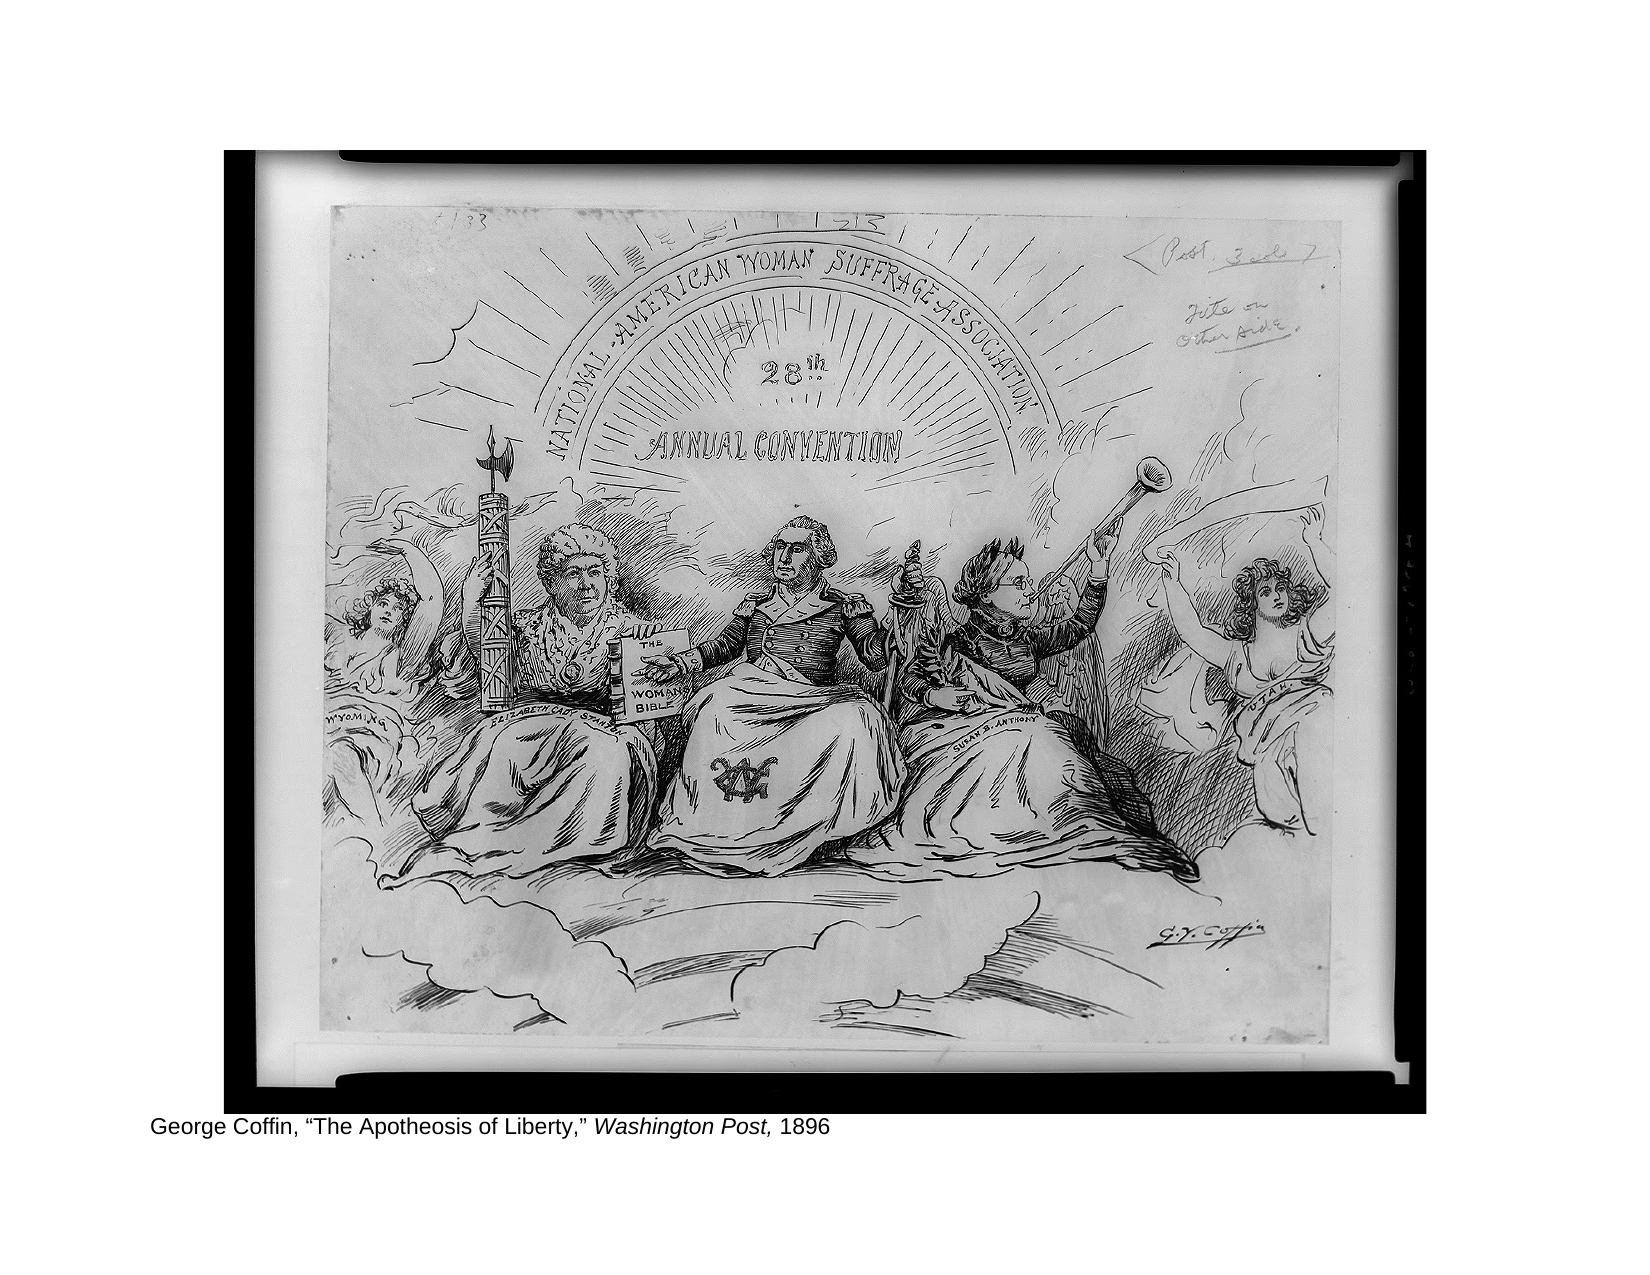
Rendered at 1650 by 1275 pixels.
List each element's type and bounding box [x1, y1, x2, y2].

picture [223, 150, 1427, 1114]
